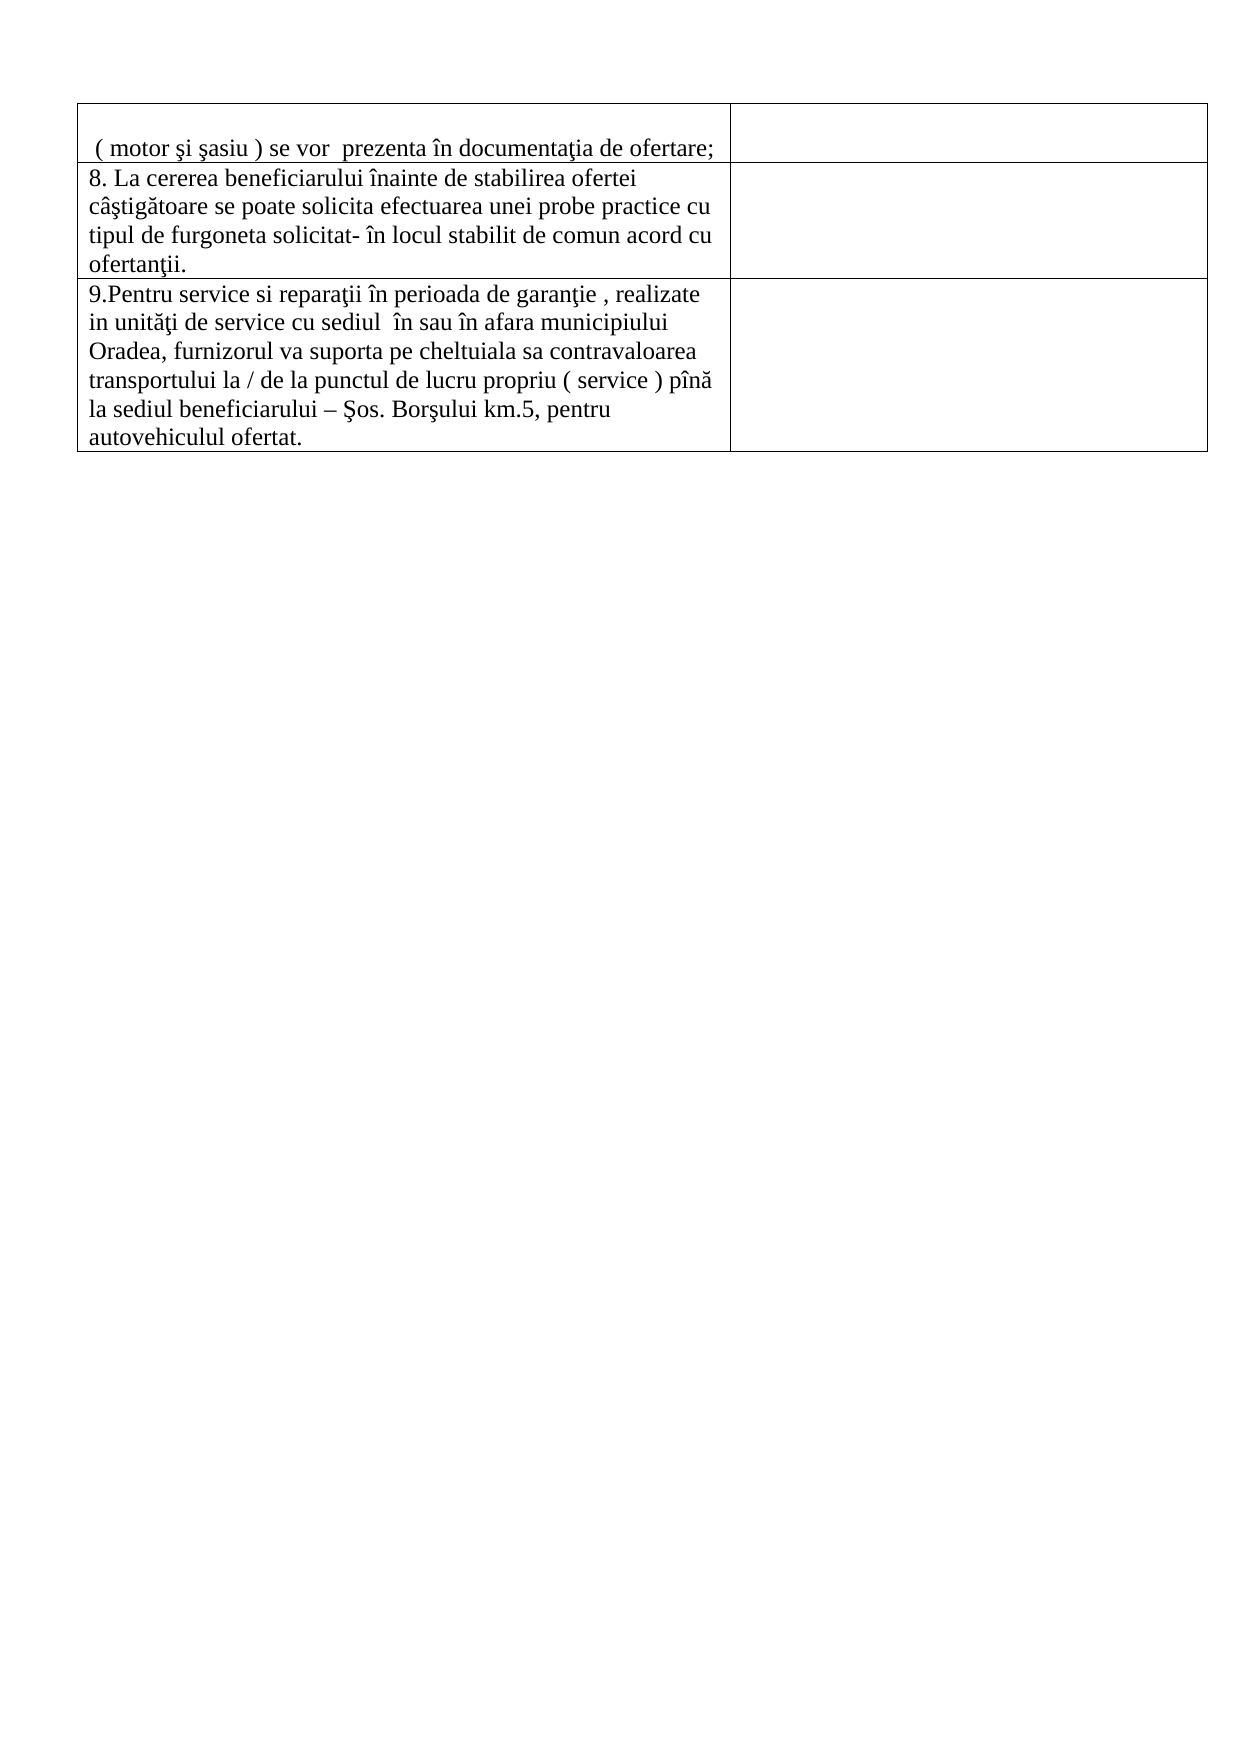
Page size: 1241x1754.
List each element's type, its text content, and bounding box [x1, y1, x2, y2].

table_cell 8. La cererea beneficiarului înainte de stabilirea ofertei câştigătoare se poate solicita efectuarea unei probe practice cu tipul de furgoneta solicitat- în locul stabilit de comun acord cu ofertanţii. [78, 163, 730, 278]
table_cell [731, 104, 1207, 162]
table_cell [731, 163, 1207, 278]
table_cell 9.Pentru service si reparaţii în perioada de garanţie , realizate in unităţi de service cu sediul în sau în afara municipiului Oradea, furnizorul va suporta pe cheltuiala sa contravaloarea transportului la / de la punctul de lucru propriu ( service ) pînă la sediul beneficiarului – Şos. Borşului km.5, pentru autovehiculul ofertat. [78, 279, 730, 451]
table_cell [731, 279, 1207, 451]
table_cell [78, 104, 730, 162]
